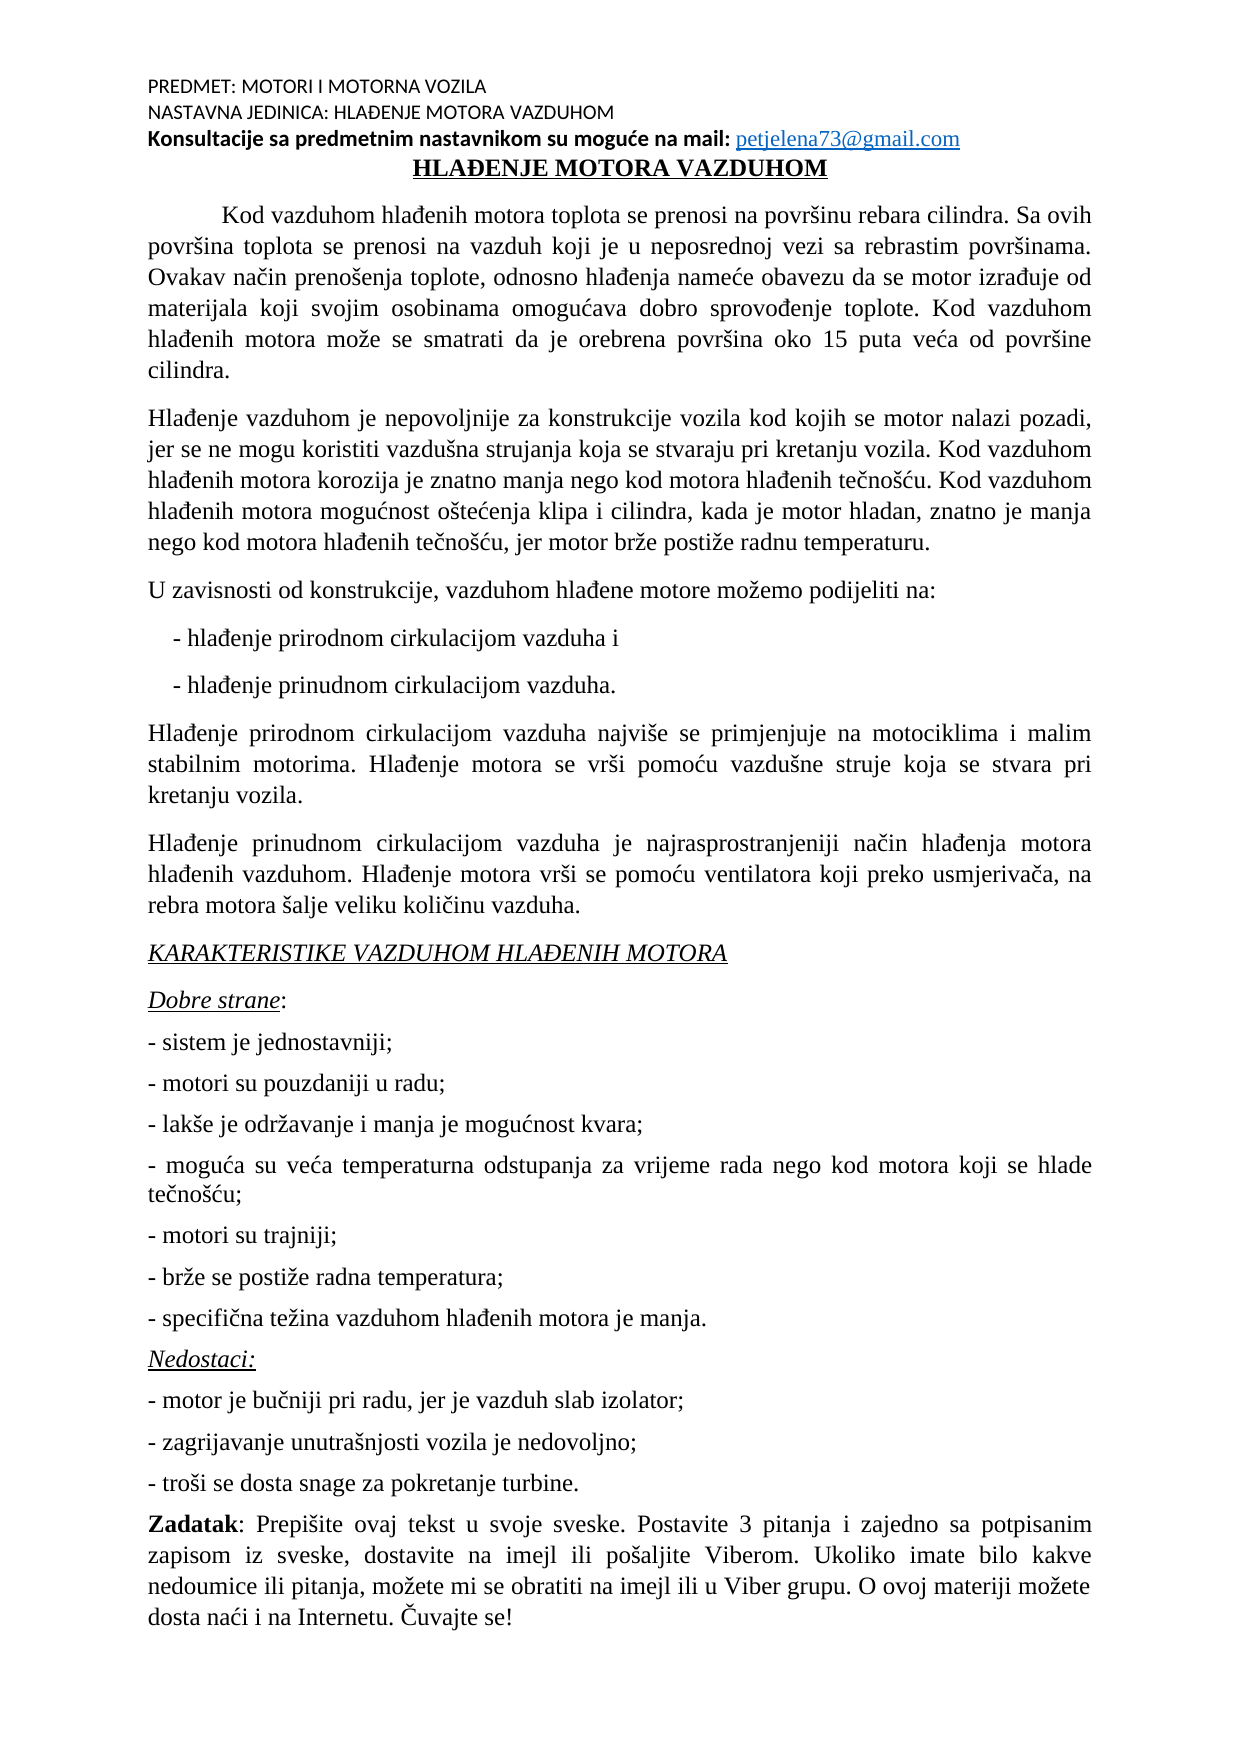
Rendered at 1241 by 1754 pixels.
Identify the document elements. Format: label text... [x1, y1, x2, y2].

text - motori su pouzdaniji u radu; [148, 1068, 1093, 1097]
text HLAĐENJE MOTORA VAZDUHOM [148, 153, 1093, 181]
text Hlađenje vazduhom je nepovoljnije za konstrukcije vozila kod kojih se motor nalazi pozadi, jer se ne mogu koristiti vazdušna strujanja koja se stvaraju pri kretanju vozila. Kod vazduhom hlađenih motora korozija je znatno manja nego kod motora hlađenih tečnošću. Kod vazduhom hlađenih motora mogućnost oštećenja klipa i cilindra, kada je motor hladan, znatno je manja nego kod motora hlađenih tečnošću, jer motor brže postiže radnu temperaturu. [148, 403, 1093, 556]
text Nedostaci: [148, 1344, 1093, 1373]
text - hlađenje prinudnom cirkulacijom vazduha. [148, 671, 1093, 699]
text - motor je bučniji pri radu, jer je vazduh slab izolator; [148, 1386, 1093, 1414]
text Dobre strane: [148, 986, 1093, 1014]
text KARAKTERISTIKE VAZDUHOM HLAĐENIH MOTORA [148, 938, 1093, 967]
text - hlađenje prirodnom cirkulacijom vazduha i [148, 623, 1093, 652]
text - lakše je održavanje i manja je mogućnost kvara; [148, 1109, 1093, 1138]
text - troši se dosta snage za pokretanje turbine. [148, 1468, 1093, 1497]
text U zavisnosti od konstrukcije, vazduhom hlađene motore možemo podijeliti na: [148, 575, 1093, 604]
text - zagrijavanje unutrašnjosti vozila je nedovoljno; [148, 1427, 1093, 1456]
text Zadatak: Prepišite ovaj tekst u svoje sveske. Postavite 3 pitanja i zajedno sa potpisanim zapisom iz sveske, dostavite na imejl ili pošaljite Viberom. Ukoliko imate bilo kakve nedoumice ili pitanja, možete mi se obratiti na imejl ili u Viber grupu. O ovoj materiji možete dosta naći i na Internetu. Čuvajte se! [148, 1509, 1093, 1631]
text - specifična težina vazduhom hlađenih motora je manja. [148, 1303, 1093, 1332]
text - moguća su veća temperaturna odstupanja za vrijeme rada nego kod motora koji se hlade tečnošću; [148, 1151, 1093, 1208]
text Kod vazduhom hlađenih motora toplota se prenosi na površinu rebara cilindra. Sa ovih površina toplota se prenosi na vazduh koji je u neposrednoj vezi sa rebrastim površinama. Ovakav način prenošenja toplote, odnosno hlađenja nameće obavezu da se motor izrađuje od materijala koji svojim osobinama omogućava dobro sprovođenje toplote. Kod vazduhom hlađenih motora može se smatrati da je orebrena površina oko 15 puta veća od površine cilindra. [148, 200, 1093, 384]
text - brže se postiže radna temperatura; [148, 1262, 1093, 1291]
text - motori su trajniji; [148, 1221, 1093, 1249]
text - sistem je jednostavniji; [148, 1027, 1093, 1056]
text Hlađenje prirodnom cirkulacijom vazduha najviše se primjenjuje na motociklima i malim stabilnim motorima. Hlađenje motora se vrši pomoću vazdušne struje koja se stvara pri kretanju vozila. [148, 718, 1093, 809]
text Hlađenje prinudnom cirkulacijom vazduha je najrasprostranjeniji način hlađenja motora hlađenih vazduhom. Hlađenje motora vrši se pomoću ventilatora koji preko usmjerivača, na rebra motora šalje veliku količinu vazduha. [148, 828, 1093, 919]
